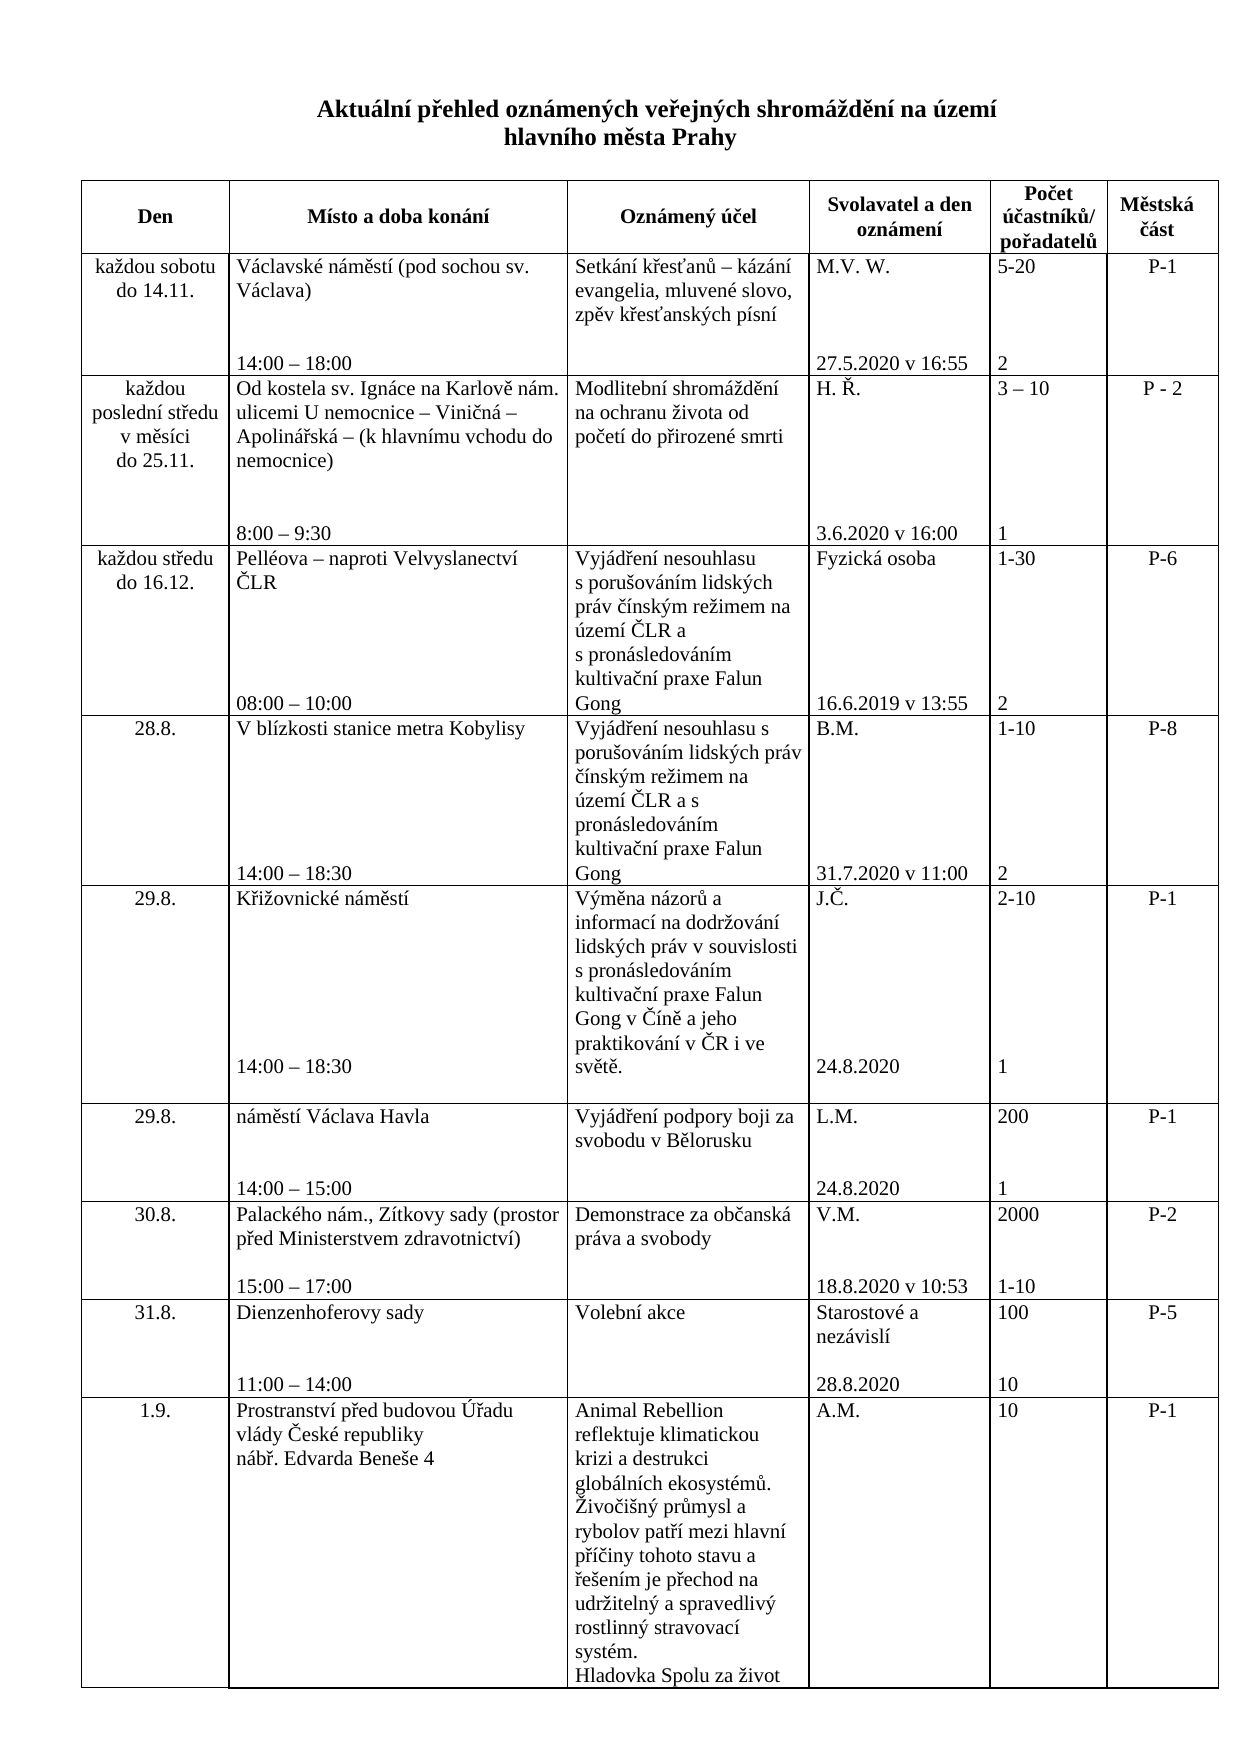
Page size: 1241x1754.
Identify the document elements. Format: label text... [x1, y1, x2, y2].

table_cell B.M. 31.7.2020 v 11:00 [810, 716, 989, 884]
table_cell A.M. 26.8.2020 [810, 1398, 989, 1687]
table_cell Demonstrace za občanská práva a svobody [568, 1202, 808, 1299]
table_cell Volební akce [568, 1300, 808, 1397]
table_cell Starostové a nezávislí 28.8.2020 [810, 1300, 989, 1397]
table_cell Setkání křesťanů – kázání evangelia, mluvené slovo, zpěv křesťanských písní [568, 254, 808, 374]
table_cell V.M. 18.8.2020 v 10:53 [810, 1202, 989, 1299]
table_cell P-5 [1108, 1300, 1218, 1397]
table_cell P-1 [1108, 254, 1218, 374]
table_cell 1.9. [82, 1398, 228, 1687]
table_cell 3 – 10 1 [991, 376, 1106, 544]
table_cell M.V. W. 27.5.2020 v 16:55 [810, 254, 989, 374]
table_cell P-1 [1108, 886, 1218, 1103]
table_header Městská část [1108, 181, 1218, 253]
table_header Den [82, 181, 229, 253]
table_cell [568, 1398, 808, 1687]
table_cell P - 2 [1108, 376, 1218, 544]
table_cell Vyjádření nesouhlasu s porušováním lidských práv čínským režimem na území ČLR a s pronásledováním kultivační praxe Falun Gong [568, 546, 808, 714]
table_cell Modlitební shromáždění na ochranu života od početí do přirozené smrti [568, 376, 808, 544]
table_cell 100 10 [991, 1300, 1106, 1397]
table_cell V blízkosti stanice metra Kobylisy 14:00 – 18:30 [230, 716, 567, 884]
table_cell každou sobotu do 14.11. [82, 254, 228, 374]
table_cell Od kostela sv. Ignáce na Karlově nám. ulicemi U nemocnice – Viničná – Apolinářská – (k hlavnímu vchodu do nemocnice) 8:00 – 9:30 [230, 376, 567, 544]
table_cell P-8 [1108, 716, 1218, 884]
table_cell H. Ř. 3.6.2020 v 16:00 [810, 376, 989, 544]
table_cell Křižovnické náměstí 14:00 – 18:30 [230, 886, 567, 1103]
table_cell Fyzická osoba 16.6.2019 v 13:55 [810, 546, 989, 714]
table_cell náměstí Václava Havla 14:00 – 15:00 [230, 1104, 567, 1201]
table_cell 29.8. [82, 1104, 228, 1201]
table_cell L.M. 24.8.2020 [810, 1104, 989, 1201]
text Aktuální přehled oznámených veřejných shromáždění na území [148, 94, 1092, 122]
table_cell P-1 [1108, 1104, 1218, 1201]
table_cell 28.8. [82, 716, 228, 884]
table_header Oznámený účel [568, 181, 809, 253]
table_cell Palackého nám., Zítkovy sady (prostor před Ministerstvem zdravotnictví) 15:00 – 17:00 [230, 1202, 567, 1299]
table_cell Vyjádření podpory boji za svobodu v Bělorusku [568, 1104, 808, 1201]
table_header Místo a doba konání [230, 181, 567, 253]
table_cell každou středu do 16.12. [82, 546, 228, 714]
table_cell 1-30 2 [991, 546, 1106, 714]
table_cell Vyjádření nesouhlasu s porušováním lidských práv čínským režimem na území ČLR a s pronásledováním kultivační praxe Falun Gong [568, 716, 808, 884]
table_cell J.Č. 24.8.2020 [810, 886, 989, 1103]
table_cell P-6 [1108, 546, 1218, 714]
table_cell Dienzenhoferovy sady 11:00 – 14:00 [230, 1300, 567, 1397]
table_cell 1-10 2 [991, 716, 1106, 884]
table_cell P-1 [1108, 1398, 1218, 1687]
table_cell 5-20 2 [991, 254, 1106, 374]
table_header Počet účastníků/ pořadatelů [991, 181, 1107, 253]
table_cell každou poslední středu v měsíci do 25.11. [82, 376, 228, 544]
table_cell 10 1 [991, 1398, 1106, 1687]
table_cell 200 1 [991, 1104, 1106, 1201]
text hlavního města Prahy [148, 122, 1092, 151]
table_cell Výměna názorů a informací na dodržování lidských práv v souvislosti s pronásledováním kultivační praxe Falun Gong v Číně a jeho praktikování v ČR i ve světě. [568, 886, 808, 1103]
table_cell 2-10 1 [991, 886, 1106, 1103]
table_cell Václavské náměstí (pod sochou sv. Václava) 14:00 – 18:00 [230, 254, 567, 374]
table_cell 31.8. [82, 1300, 228, 1397]
table_cell Pelléova – naproti Velvyslanectví ČLR 08:00 – 10:00 [230, 546, 567, 714]
table_cell 29.8. [82, 886, 228, 1103]
table_cell 2000 1-10 [991, 1202, 1106, 1299]
table_cell 30.8. [82, 1202, 228, 1299]
table_cell P-2 [1108, 1202, 1218, 1299]
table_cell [230, 1398, 567, 1687]
table_header Svolavatel a den oznámení [810, 181, 990, 253]
